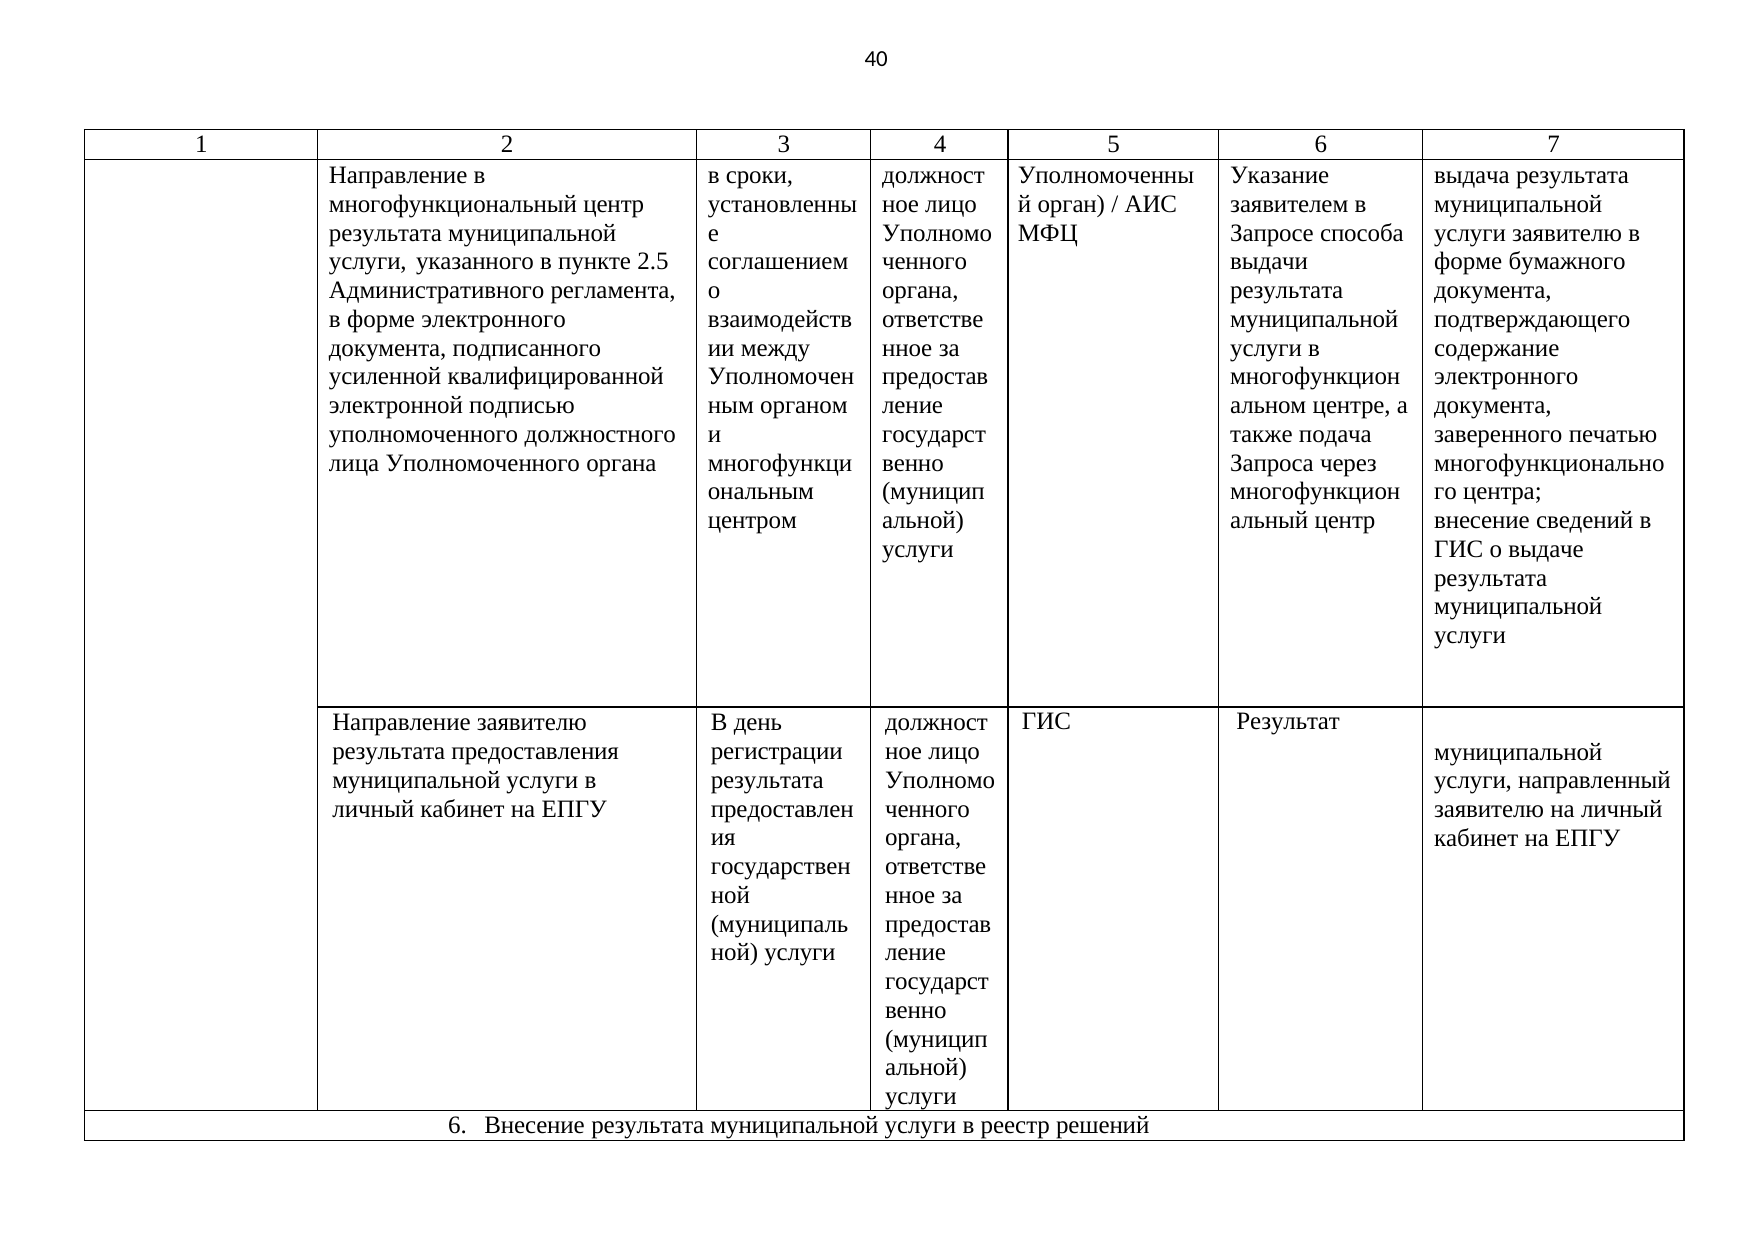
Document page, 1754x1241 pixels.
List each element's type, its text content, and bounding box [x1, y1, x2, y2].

table_header 5 [1009, 130, 1218, 159]
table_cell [871, 160, 1007, 706]
table_cell в сроки, установленны е соглашением о взаимодейств ии между Уполномочен ным органом и многофункци ональным центром [697, 160, 870, 706]
table_cell ГИС [1009, 708, 1218, 1110]
table_header 4 [871, 130, 1007, 159]
table_cell Уполномоченны й орган) / АИС МФЦ [1009, 160, 1218, 706]
table_cell Результат [1219, 708, 1422, 1110]
table_header 3 [697, 130, 870, 159]
table_header 7 [1423, 130, 1683, 159]
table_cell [871, 708, 1007, 1110]
table_cell Направление в многофункциональный центр результата муниципальной услуги, указанного в пункте 2.5 Административного регламента, в форме электронного документа, подписанного усиленной квалифицированной электронной подписью уполномоченного должностного лица Уполномоченного органа [318, 160, 696, 706]
table_header 6 [1219, 130, 1422, 159]
table_cell выдача результата муниципальной услуги заявителю в форме бумажного документа, подтверждающего содержание электронного документа, заверенного печатью многофункционально го центра; внесение сведений в ГИС о выдаче результата муниципальной услуги [1423, 160, 1683, 706]
table_header 2 [318, 130, 696, 159]
table_cell Направление заявителю результата предоставления муниципальной услуги в личный кабинет на ЕПГУ [318, 708, 696, 1110]
table_cell Указание заявителем в Запросе способа выдачи результата муниципальной услуги в многофункцион альном центре, а также подача Запроса через многофункцион альный центр [1219, 160, 1422, 706]
table_cell В день регистрации результата предоставлен ия государствен ной (муниципаль ной) услуги [697, 708, 870, 1110]
table_cell 6. Внесение результата муниципальной услуги в реестр решений [85, 1111, 1683, 1139]
table_header 1 [85, 130, 317, 159]
table_cell муниципальной услуги, направленный заявителю на личный кабинет на ЕПГУ [1423, 708, 1683, 1110]
table_cell [85, 160, 317, 1110]
